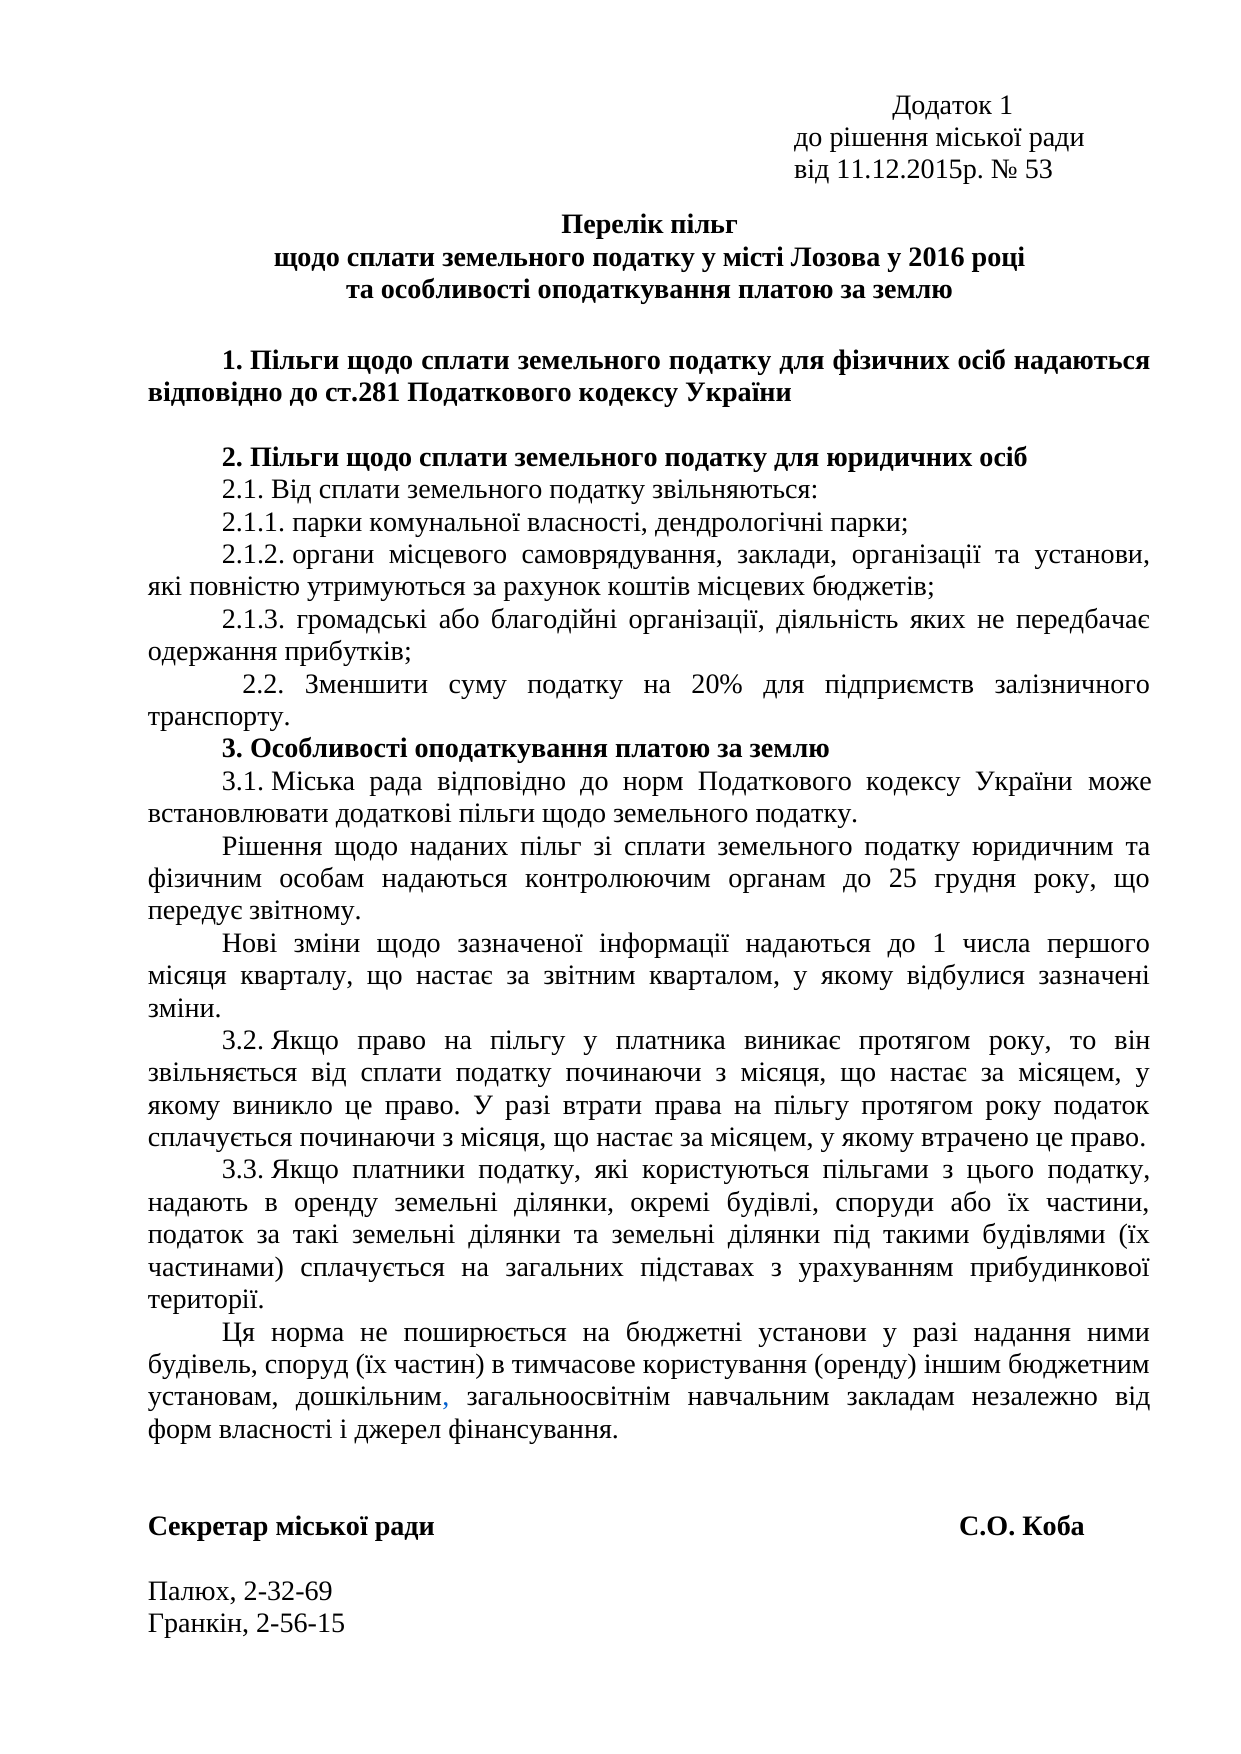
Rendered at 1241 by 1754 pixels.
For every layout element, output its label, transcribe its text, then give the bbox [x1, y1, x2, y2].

text Перелік пільг [148, 207, 1152, 239]
table_header Додаток 1 до рішення міської ради від 11.12.2015р. № 53 [783, 88, 1122, 207]
text щодо сплати земельного податку у місті Лозова у 2016 році [148, 239, 1152, 272]
text 2.1. Від сплати земельного податку звільняються: [148, 472, 1152, 505]
text та особливості оподаткування платою за землю [148, 272, 1152, 304]
text 2.1.2. органи місцевого самоврядування, заклади, організації та установи, які повністю утримуються за рахунок коштів місцевих бюджетів; [148, 537, 1152, 602]
text 2.1.1. парки комунальної власності, дендрологічні парки; [148, 505, 1152, 537]
text 3.2. Якщо право на пільгу у платника виникає протягом року, то він звільняється від сплати податку починаючи з місяця, що настає за місяцем, у якому виникло це право. У разі втрати права на пільгу протягом року податок сплачується починаючи з місяця, що настає за місяцем, у якому втрачено це право. [148, 1023, 1152, 1153]
text Гранкін, 2-56-15 [148, 1606, 1152, 1638]
text Ця норма не поширюється на бюджетні установи у разі надання ними будівель, споруд (їх частин) в тимчасове користування (оренду) іншим бюджетним установам, дошкільним, загальноосвітнім навчальним закладам незалежно від форм власності і джерел фінансування. [148, 1314, 1152, 1444]
text Нові зміни щодо зазначеної інформації надаються до 1 числа першого місяця кварталу, що настає за звітним кварталом, у якому відбулися зазначені зміни. [148, 926, 1152, 1023]
text Рішення щодо наданих пільг зі сплати земельного податку юридичним та фізичним особам надаються контролюючим органам до 25 грудня року, що передує звітному. [148, 829, 1152, 926]
text 3.1. Міська рада відповідно до норм Податкового кодексу України може встановлювати додаткові пільги щодо земельного податку. [148, 764, 1152, 829]
text 2.1.3. громадські або благодійні організації, діяльність яких не передбачає одержання прибутків; [148, 602, 1152, 667]
text 1. Пільги щодо сплати земельного податку для фізичних осіб надаються відповідно до ст.281 Податкового кодексу України [148, 343, 1152, 407]
text 3.3. Якщо платники податку, які користуються пільгами з цього податку, надають в оренду земельні ділянки, окремі будівлі, споруди або їх частини, податок за такі земельні ділянки та земельні ділянки під такими будівлями (їх частинами) сплачується на загальних підставах з урахуванням прибудинкової території. [148, 1153, 1152, 1314]
text Секретар міської ради С.О. Коба [148, 1509, 1152, 1541]
text Палюх, 2-32-69 [148, 1574, 1152, 1606]
text 3. Особливості оподаткування платою за землю [148, 731, 1152, 764]
text 2.2. Зменшити суму податку на 20% для підприємств залізничного транспорту. [148, 667, 1152, 731]
text 2. Пільги щодо сплати земельного податку для юридичних осіб [148, 440, 1152, 472]
